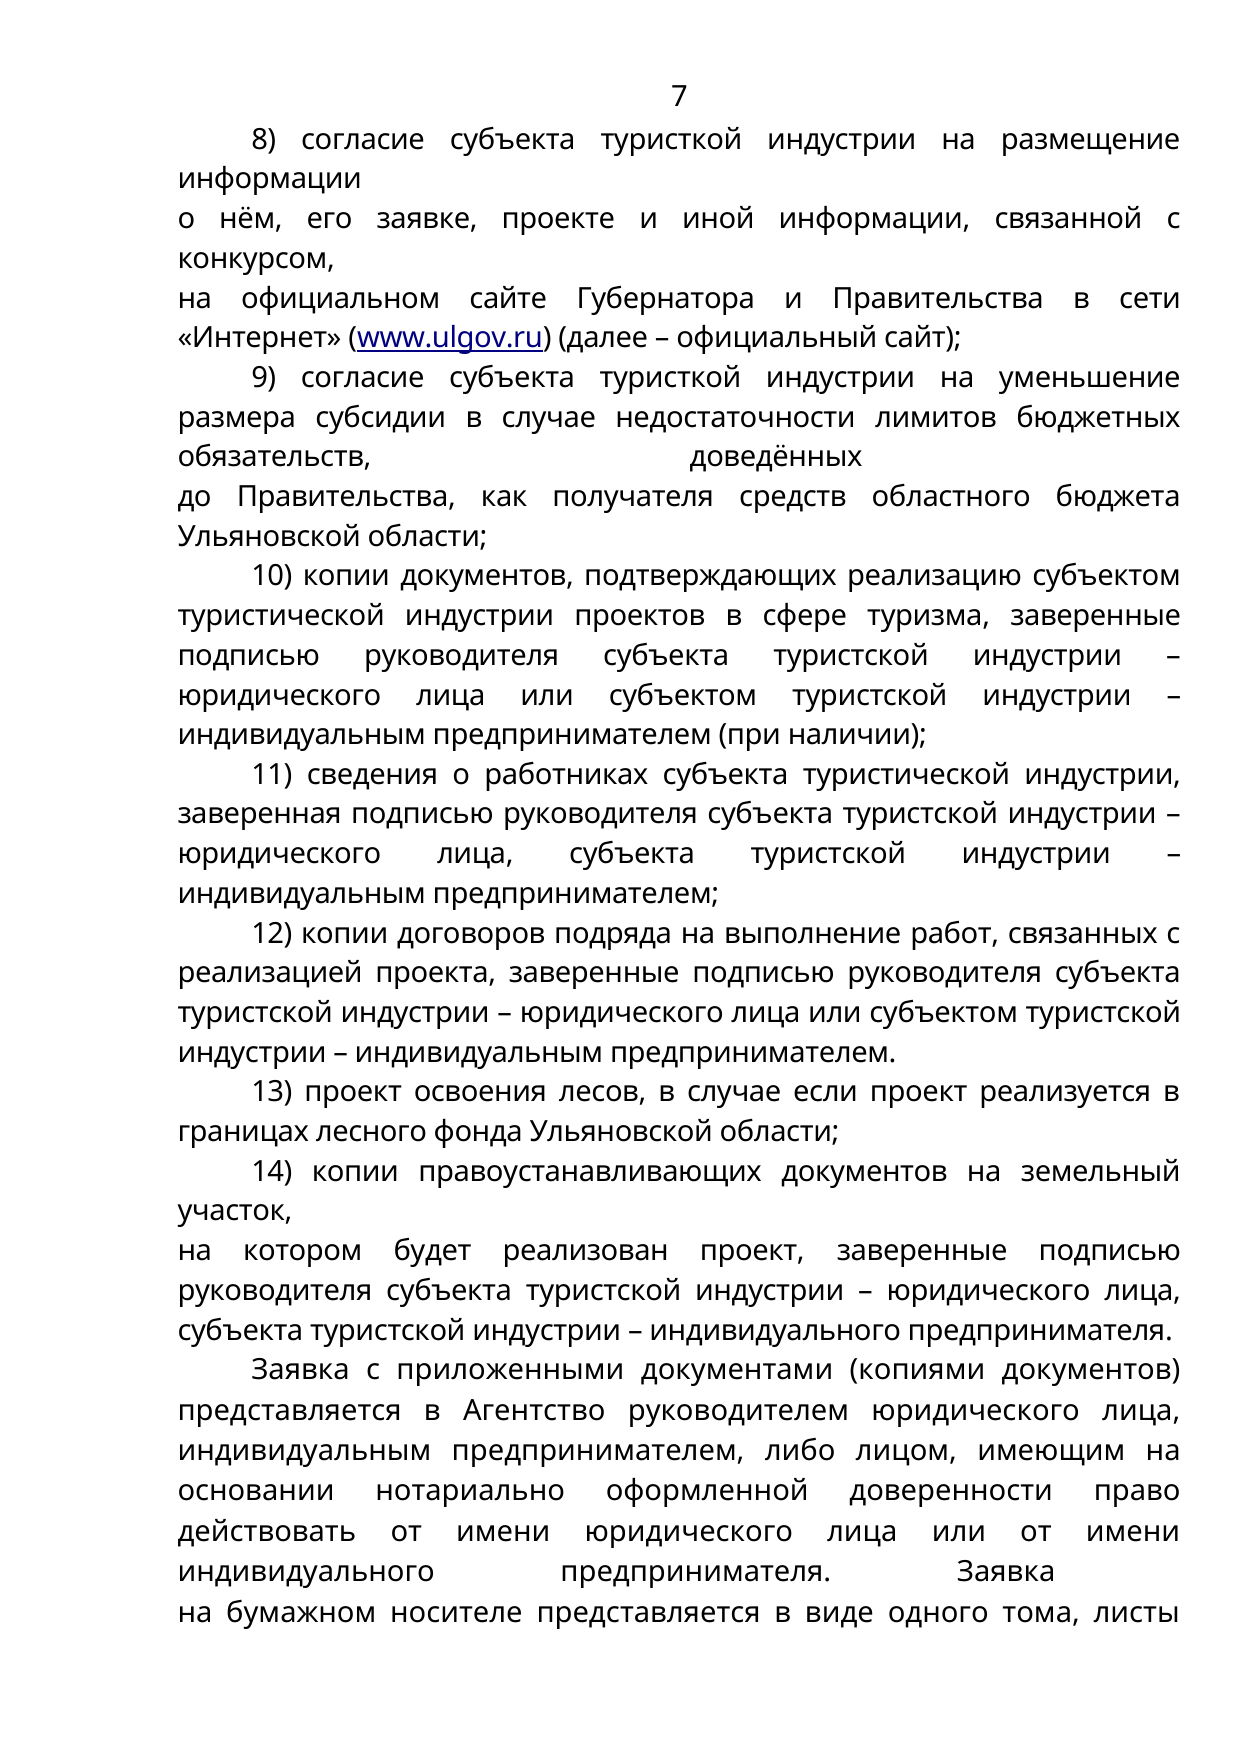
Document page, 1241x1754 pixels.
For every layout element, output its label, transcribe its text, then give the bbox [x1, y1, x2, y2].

text 13) проект освоения лесов, в случае если проект реализуется в границах лесного фонда Ульяновской области; [177, 1071, 1181, 1150]
text 9) согласие субъекта туристкой индустрии на уменьшение размера субсидии в случае недостаточности лимитов бюджетных обязательств, доведённых до Правительства, как получателя средств областного бюджета Ульяновской области; [177, 356, 1181, 555]
text 11) сведения о работниках субъекта туристической индустрии, заверенная подписью руководителя субъекта туристской индустрии – юридического лица, субъекта туристской индустрии – индивидуальным предпринимателем; [177, 753, 1181, 912]
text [177, 1348, 1181, 1631]
text 8) согласие субъекта туристкой индустрии на размещение информации о нём, его заявке, проекте и иной информации, связанной с конкурсом, на официальном сайте Губернатора и Правительства в сети «Интернет» (www.ulgov.ru) (далее – официальный сайт); [177, 118, 1181, 356]
text 14) копии правоустанавливающих документов на земельный участок, на котором будет реализован проект, заверенные подписью руководителя субъекта туристской индустрии – юридического лица, субъекта туристской индустрии – индивидуального предпринимателя. [177, 1150, 1181, 1348]
text 10) копии документов, подтверждающих реализацию субъектом туристической индустрии проектов в сфере туризма, заверенные подписью руководителя субъекта туристской индустрии – юридического лица или субъектом туристской индустрии – индивидуальным предпринимателем (при наличии); [177, 555, 1181, 753]
text 12) копии договоров подряда на выполнение работ, связанных с реализацией проекта, заверенные подписью руководителя субъекта туристской индустрии – юридического лица или субъектом туристской индустрии – индивидуальным предпринимателем. [177, 912, 1181, 1071]
